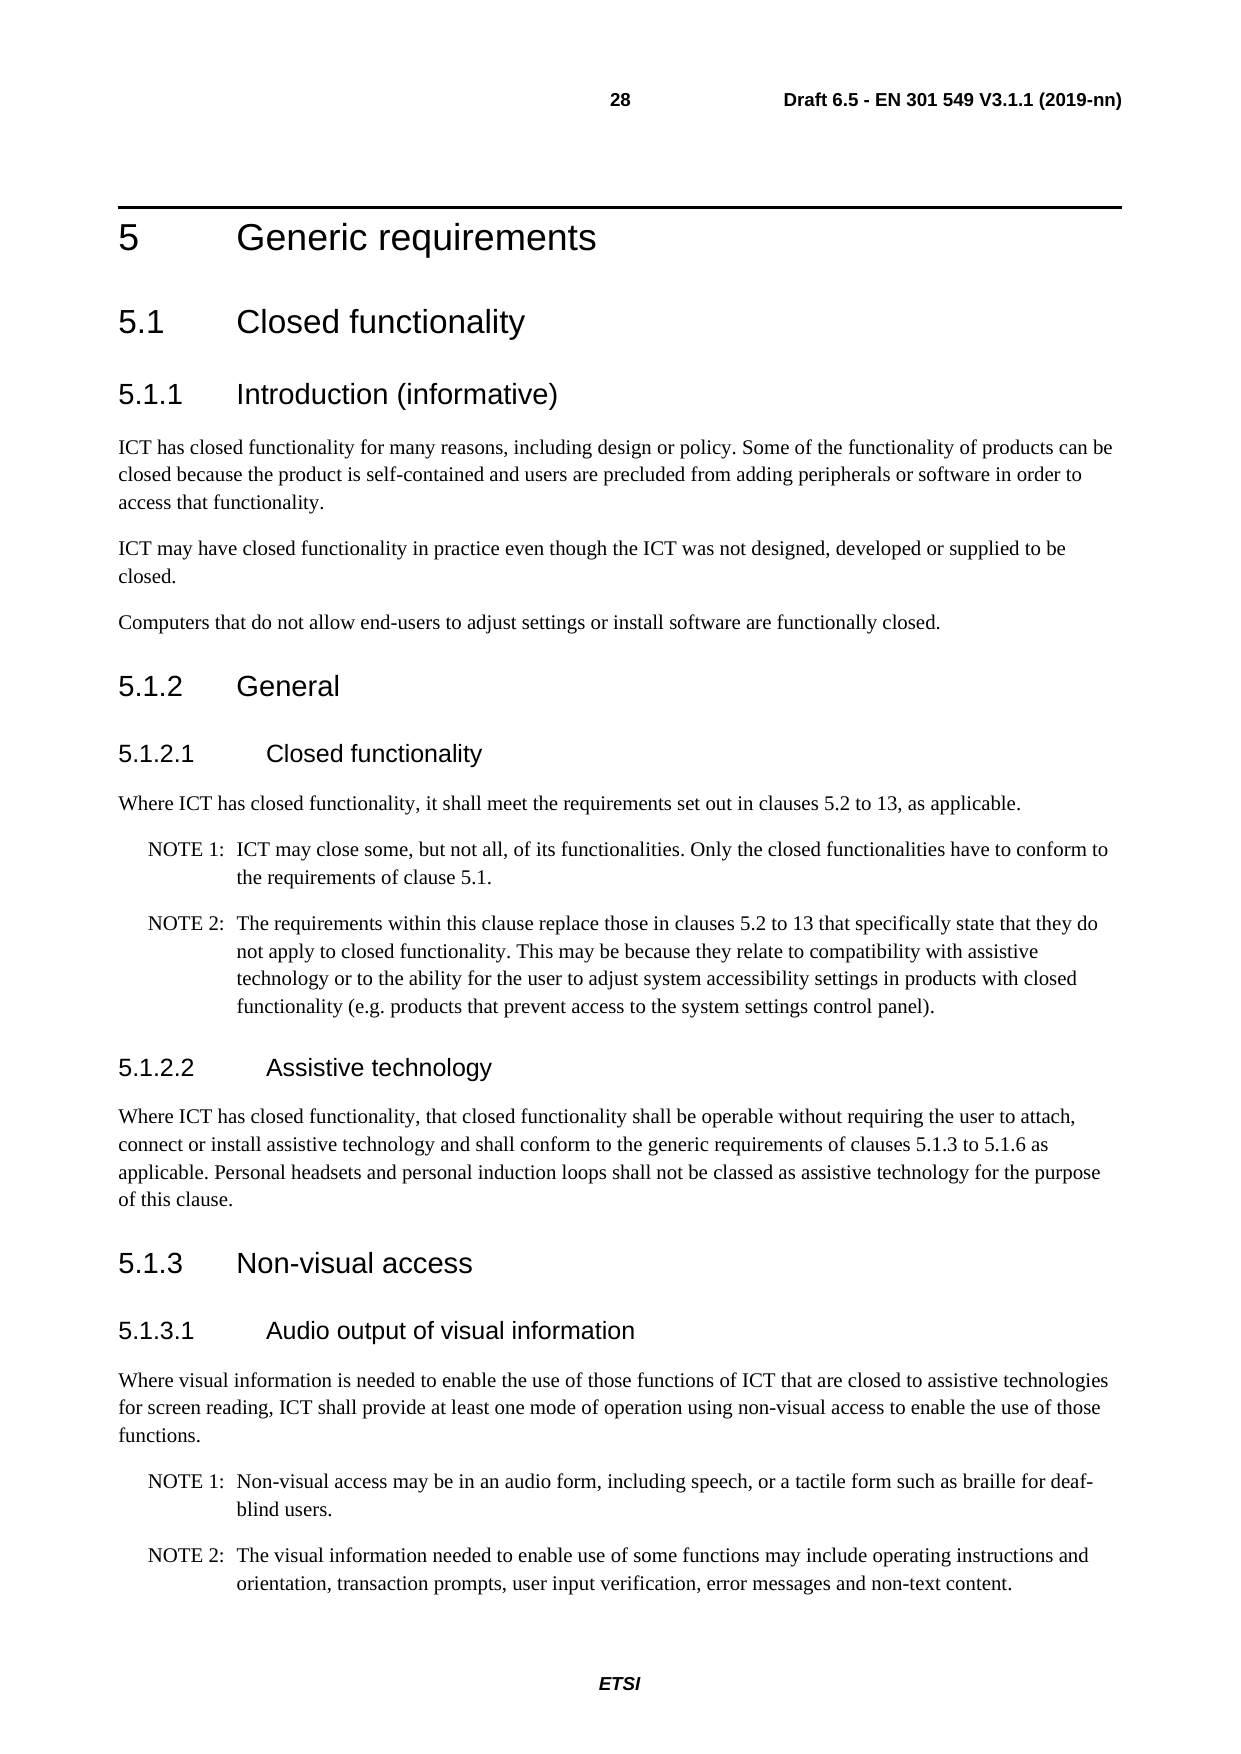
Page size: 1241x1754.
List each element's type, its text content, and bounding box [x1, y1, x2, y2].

text NOTE 1: ICT may close some, but not all, of its functionalities. Only the closed functionalities have to conform to the requirements of clause 5.1. [148, 837, 1122, 889]
text NOTE 1: Non-visual access may be in an audio form, including speech, or a tactile form such as braille for deaf-blind users. [148, 1469, 1122, 1521]
text Where ICT has closed functionality, it shall meet the requirements set out in clauses 5.2 to 13, as applicable. [118, 791, 1122, 815]
subtitle 5 Generic requirements [118, 209, 1122, 258]
subtitle 5.1.1 Introduction (informative) [118, 377, 1122, 411]
subtitle 5.1.3.1 Audio output of visual information [118, 1316, 1122, 1344]
subtitle 5.1.3 Non-visual access [118, 1246, 1122, 1279]
subtitle 5.1 Closed functionality [118, 302, 1122, 340]
subtitle 5.1.2 General [118, 669, 1122, 703]
text ICT has closed functionality for many reasons, including design or policy. Some of the functionality of products can be closed because the product is self-contained and users are precluded from adding peripherals or software in order to access that functionality. [118, 435, 1122, 514]
text NOTE 2: The requirements within this clause replace those in clauses 5.2 to 13 that specifically state that they do not apply to closed functionality. This may be because they relate to compatibility with assistive technology or to the ability for the user to adjust system accessibility settings in products with closed functionality (e.g. products that prevent access to the system settings control panel). [148, 911, 1122, 1018]
text NOTE 2: The visual information needed to enable use of some functions may include operating instructions and orientation, transaction prompts, user input verification, error messages and non-text content. [148, 1543, 1122, 1595]
subtitle 5.1.2.1 Closed functionality [118, 739, 1122, 768]
text Computers that do not allow end-users to adjust settings or install software are functionally closed. [118, 610, 1122, 634]
text ICT may have closed functionality in practice even though the ICT was not designed, developed or supplied to be closed. [118, 536, 1122, 588]
subtitle 5.1.2.2 Assistive technology [118, 1053, 1122, 1081]
text Where visual information is needed to enable the use of those functions of ICT that are closed to assistive technologies for screen reading, ICT shall provide at least one mode of operation using non-visual access to enable the use of those functions. [118, 1368, 1122, 1447]
text Where ICT has closed functionality, that closed functionality shall be operable without requiring the user to attach, connect or install assistive technology and shall conform to the generic requirements of clauses 5.1.3 to 5.1.6 as applicable. Personal headsets and personal induction loops shall not be classed as assistive technology for the purpose of this clause. [118, 1104, 1122, 1211]
